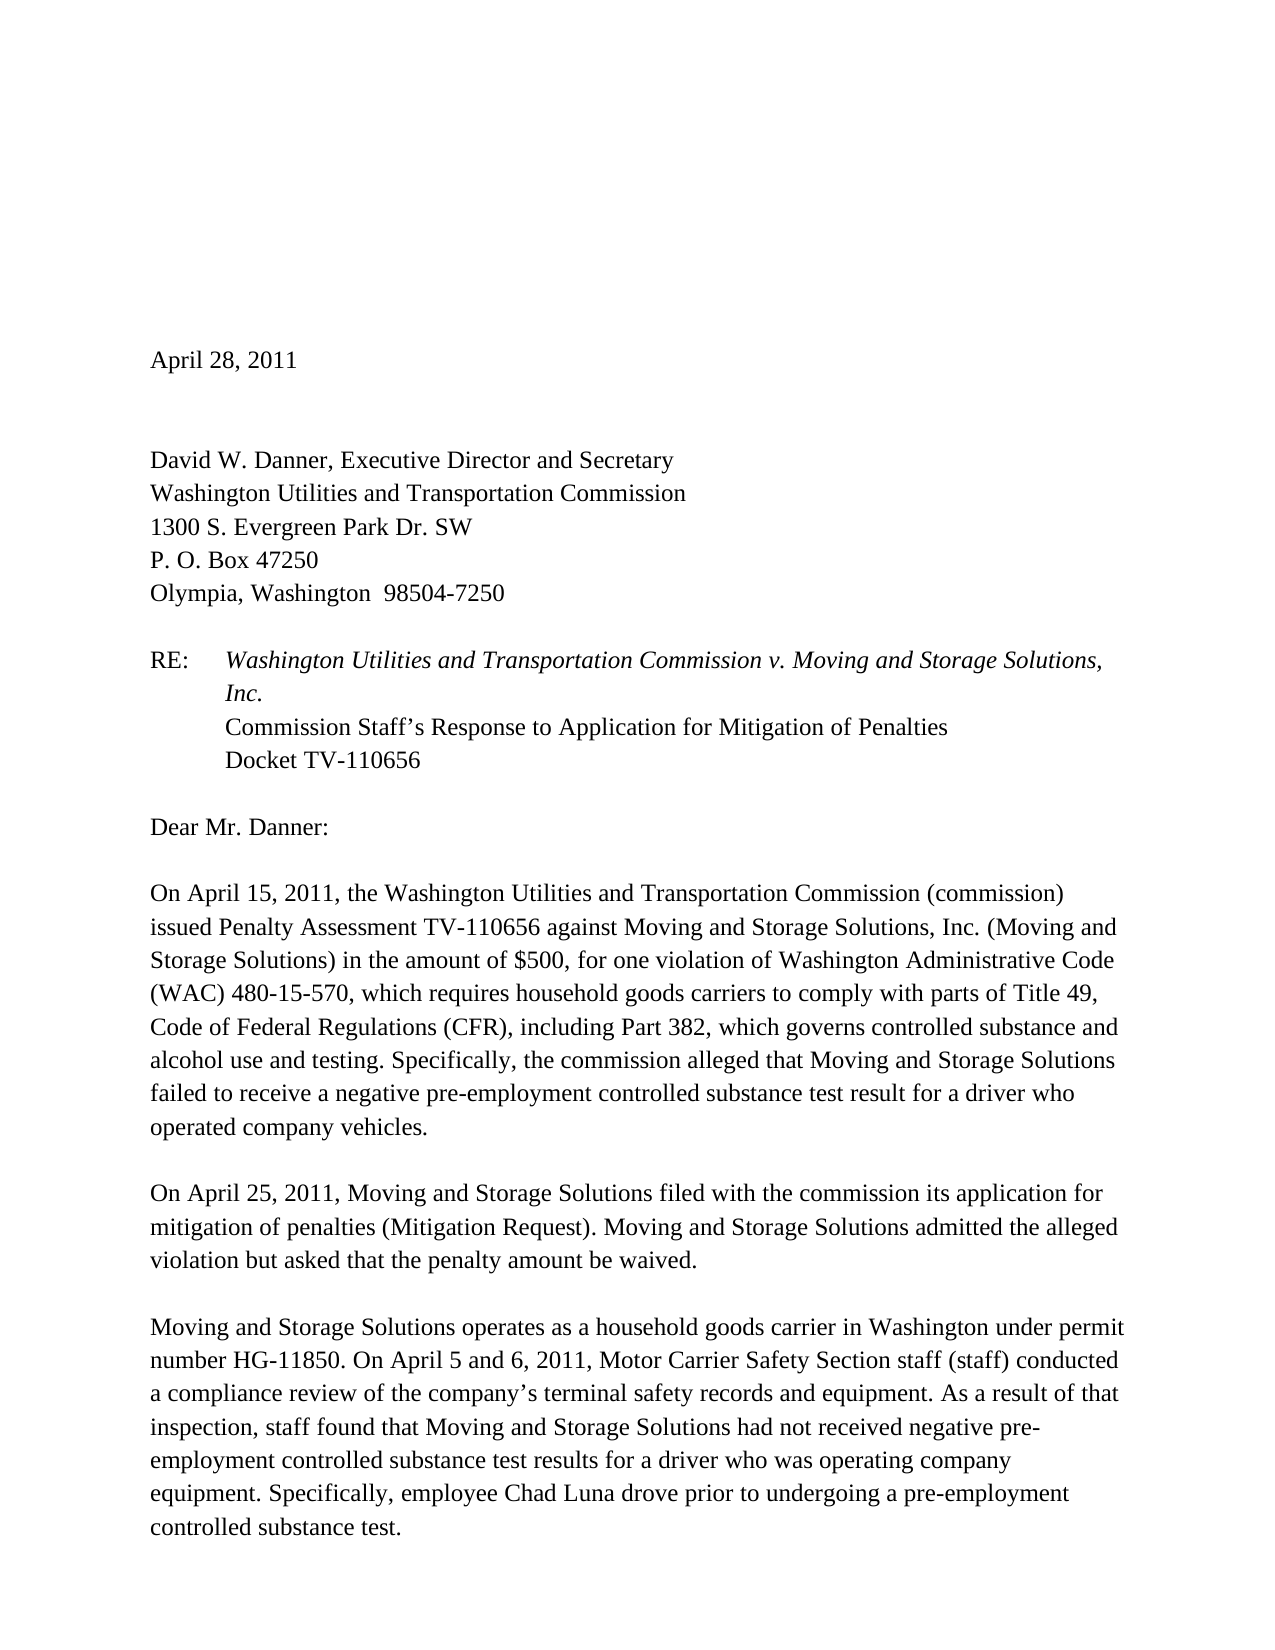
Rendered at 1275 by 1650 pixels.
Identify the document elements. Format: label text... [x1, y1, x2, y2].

text Moving and Storage Solutions operates as a household goods carrier in Washington under permit number HG-11850. On April 5 and 6, 2011, Motor Carrier Safety Section staff (staff) conducted a compliance review of the company’s terminal safety records and equipment. As a result of that inspection, staff found that Moving and Storage Solutions had not received negative pre-employment controlled substance test results for a driver who was operating company equipment. Specifically, employee Chad Luna drove prior to undergoing a pre-employment controlled substance test. [150, 1311, 1125, 1541]
text Dear Mr. Danner: [150, 811, 1125, 841]
text P. O. Box 47250 [150, 545, 1125, 574]
text April 28, 2011 [150, 345, 1125, 374]
text David W. Danner, Executive Director and Secretary [150, 445, 1125, 474]
text Washington Utilities and Transportation Commission [150, 478, 1125, 507]
text 1300 S. Evergreen Park Dr. SW [150, 511, 1125, 541]
text RE: Washington Utilities and Transportation Commission v. Moving and Storage Solutions, Inc. [150, 645, 1125, 707]
text Docket TV-110656 [225, 745, 1125, 774]
text On April 15, 2011, the Washington Utilities and Transportation Commission (commission) issued Penalty Assessment TV-110656 against Moving and Storage Solutions, Inc. (Moving and Storage Solutions) in the amount of $500, for one violation of Washington Administrative Code (WAC) 480-15-570, which requires household goods carriers to comply with parts of Title 49, Code of Federal Regulations (CFR), including Part 382, which governs controlled substance and alcohol use and testing. Specifically, the commission alleged that Moving and Storage Solutions failed to receive a negative pre-employment controlled substance test result for a driver who operated company vehicles. [150, 878, 1125, 1141]
text Commission Staff’s Response to Application for Mitigation of Penalties [225, 711, 1125, 741]
text Olympia, Washington 98504-7250 [150, 578, 1125, 607]
text On April 25, 2011, Moving and Storage Solutions filed with the commission its application for mitigation of penalties (Mitigation Request). Moving and Storage Solutions admitted the alleged violation but asked that the penalty amount be waived. [150, 1178, 1125, 1274]
